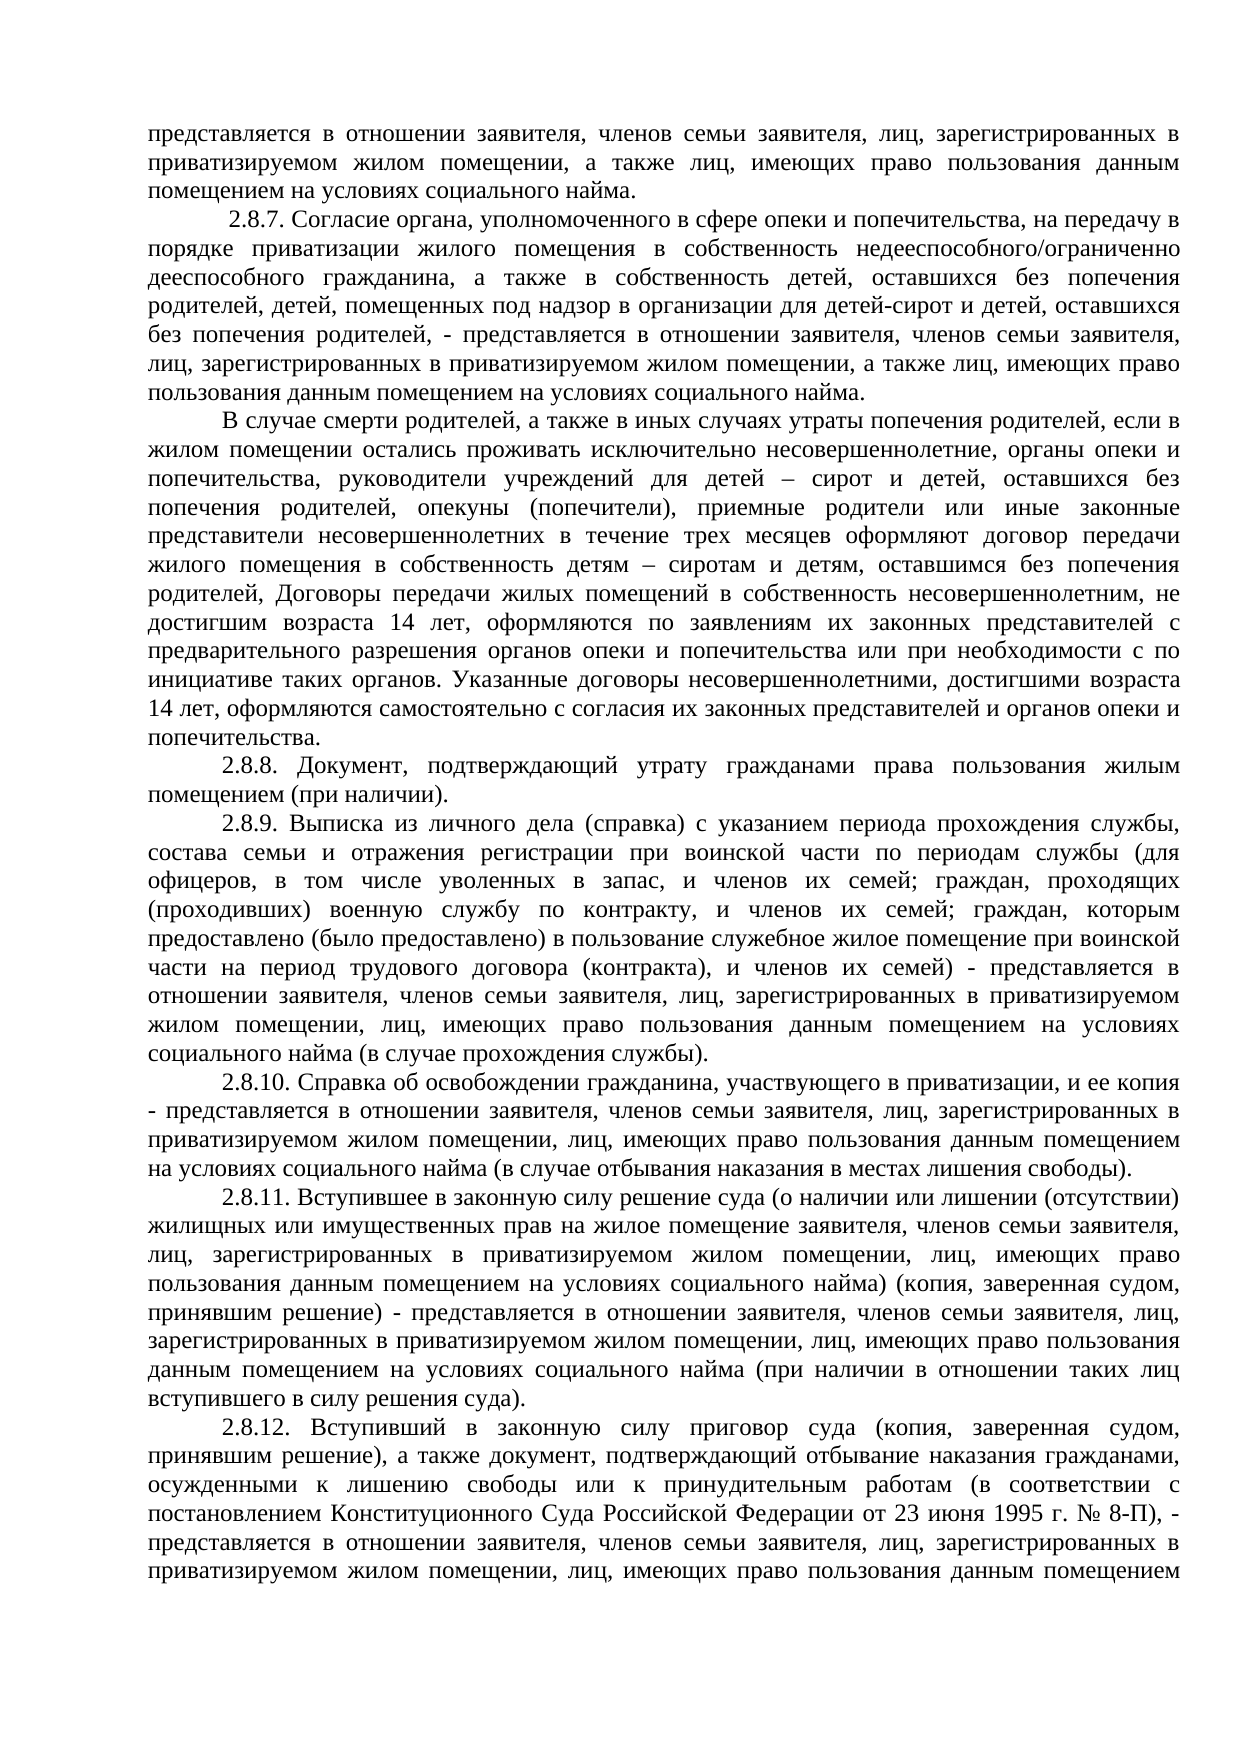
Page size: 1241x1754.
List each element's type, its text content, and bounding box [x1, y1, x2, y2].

text 2.8.11. Вступившее в законную силу решение суда (о наличии или лишении (отсутствии) жилищных или имущественных прав на жилое помещение заявителя, членов семьи заявителя, лиц, зарегистрированных в приватизируемом жилом помещении, лиц, имеющих право пользования данным помещением на условиях социального найма) (копия, заверенная судом, принявшим решение) - представляется в отношении заявителя, членов семьи заявителя, лиц, зарегистрированных в приватизируемом жилом помещении, лиц, имеющих право пользования данным помещением на условиях социального найма (при наличии в отношении таких лиц вступившего в силу решения суда). [148, 1182, 1181, 1412]
text 2.8.9. Выписка из личного дела (справка) с указанием периода прохождения службы, состава семьи и отражения регистрации при воинской части по периодам службы (для офицеров, в том числе уволенных в запас, и членов их семей; граждан, проходящих (проходивших) военную службу по контракту, и членов их семей; граждан, которым предоставлено (было предоставлено) в пользование служебное жилое помещение при воинской части на период трудового договора (контракта), и членов их семей) - представляется в отношении заявителя, членов семьи заявителя, лиц, зарегистрированных в приватизируемом жилом помещении, лиц, имеющих право пользования данным помещением на условиях социального найма (в случае прохождения службы). [148, 808, 1181, 1067]
text 2.8.7. Согласие органа, уполномоченного в сфере опеки и попечительства, на передачу в порядке приватизации жилого помещения в собственность недееспособного/ограниченно дееспособного гражданина, а также в собственность детей, оставшихся без попечения родителей, детей, помещенных под надзор в организации для детей-сирот и детей, оставшихся без попечения родителей, - представляется в отношении заявителя, членов семьи заявителя, лиц, зарегистрированных в приватизируемом жилом помещении, а также лиц, имеющих право пользования данным помещением на условиях социального найма. [148, 204, 1181, 406]
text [148, 118, 1181, 204]
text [148, 1412, 1181, 1584]
text 2.8.8. Документ, подтверждающий утрату гражданами права пользования жилым помещением (при наличии). [148, 751, 1181, 808]
text 2.8.10. Справка об освобождении гражданина, участвующего в приватизации, и ее копия - представляется в отношении заявителя, членов семьи заявителя, лиц, зарегистрированных в приватизируемом жилом помещении, лиц, имеющих право пользования данным помещением на условиях социального найма (в случае отбывания наказания в местах лишения свободы). [148, 1067, 1181, 1182]
text В случае смерти родителей, а также в иных случаях утраты попечения родителей, если в жилом помещении остались проживать исключительно несовершеннолетние, органы опеки и попечительства, руководители учреждений для детей – сирот и детей, оставшихся без попечения родителей, опекуны (попечители), приемные родители или иные законные представители несовершеннолетних в течение трех месяцев оформляют договор передачи жилого помещения в собственность детям – сиротам и детям, оставшимся без попечения родителей, Договоры передачи жилых помещений в собственность несовершеннолетним, не достигшим возраста 14 лет, оформляются по заявлениям их законных представителей с предварительного разрешения органов опеки и попечительства или при необходимости с по инициативе таких органов. Указанные договоры несовершеннолетними, достигшими возраста 14 лет, оформляются самостоятельно с согласия их законных представителей и органов опеки и попечительства. [148, 406, 1181, 751]
